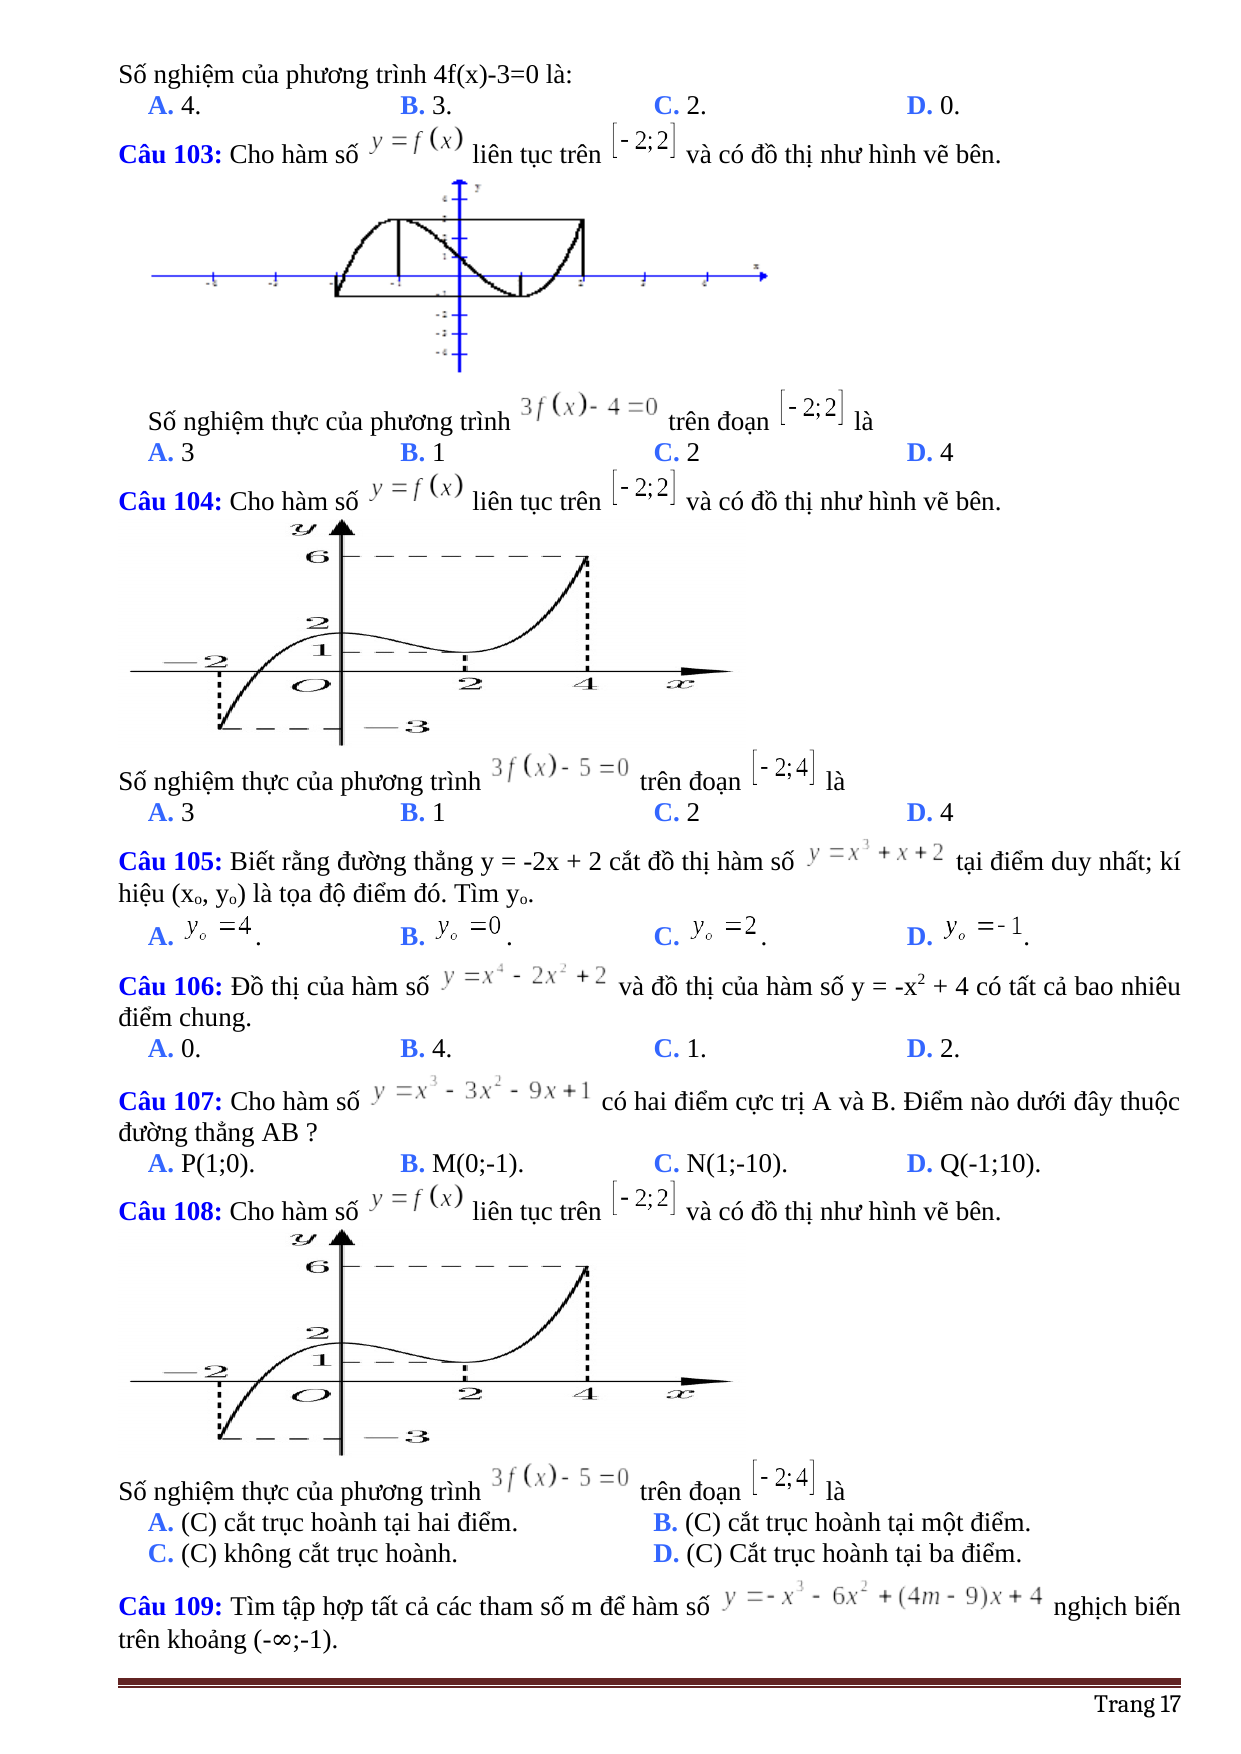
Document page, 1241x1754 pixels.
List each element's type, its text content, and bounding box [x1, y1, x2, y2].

picture [118, 1226, 747, 1458]
text Câu 108: Cho hàm số liên tục trên và có đồ thị như hình vẽ bên. [118, 1178, 1181, 1227]
text Số nghiệm thực của phương trình trên đoạn là [118, 1458, 1181, 1506]
text Câu 103: Cho hàm số liên tục trên và có đồ thị như hình vẽ bên. [118, 121, 1181, 169]
picture [118, 516, 747, 748]
text Câu 107: Cho hàm số có hai điểm cực trị A và B. Điểm nào dưới đây thuộc đường thẳng AB ? [118, 1069, 1181, 1147]
text Câu 105: Biết rằng đường thẳng y = -2x + 2 cắt đồ thị hàm số tại điểm duy nhất; kí hiệu (xo, yo) là tọa độ điểm đó. Tìm yo. [118, 833, 1181, 908]
text A. 4. B. 3. C. 2. D. 0. [118, 89, 1181, 121]
text A. . B. . C. . D. . [118, 908, 1181, 951]
text Số nghiệm của phương trình 4f(x)-3=0 là: [118, 58, 1181, 89]
text C. (C) không cắt trục hoành. D. (C) Cắt trục hoành tại ba điểm. [118, 1537, 1181, 1569]
text Số nghiệm thực của phương trình trên đoạn là [118, 747, 1181, 796]
text A. (C) cắt trục hoành tại hai điểm. B. (C) cắt trục hoành tại một điểm. [118, 1506, 1181, 1537]
text Số nghiệm thực của phương trình trên đoạn là [118, 388, 1181, 436]
text Câu 106: Đồ thị của hàm số và đồ thị của hàm số y = -x2 + 4 có tất cả bao nhiêu điểm chung. [118, 957, 1181, 1032]
text Câu 109: Tìm tập hợp tất cả các tham số m để hàm số nghịch biến trên khoảng (-∞;-1). [118, 1575, 1181, 1654]
text A. P(1;0). B. M(0;-1). C. N(1;-10). D. Q(-1;10). [118, 1147, 1181, 1178]
text A. 3 B. 1 C. 2 D. 4 [118, 796, 1181, 827]
text A. 0. B. 4. C. 1. D. 2. [118, 1032, 1181, 1063]
picture [147, 169, 793, 382]
text Câu 104: Cho hàm số liên tục trên và có đồ thị như hình vẽ bên. [118, 468, 1181, 516]
text A. 3 B. 1 C. 2 D. 4 [118, 436, 1181, 468]
